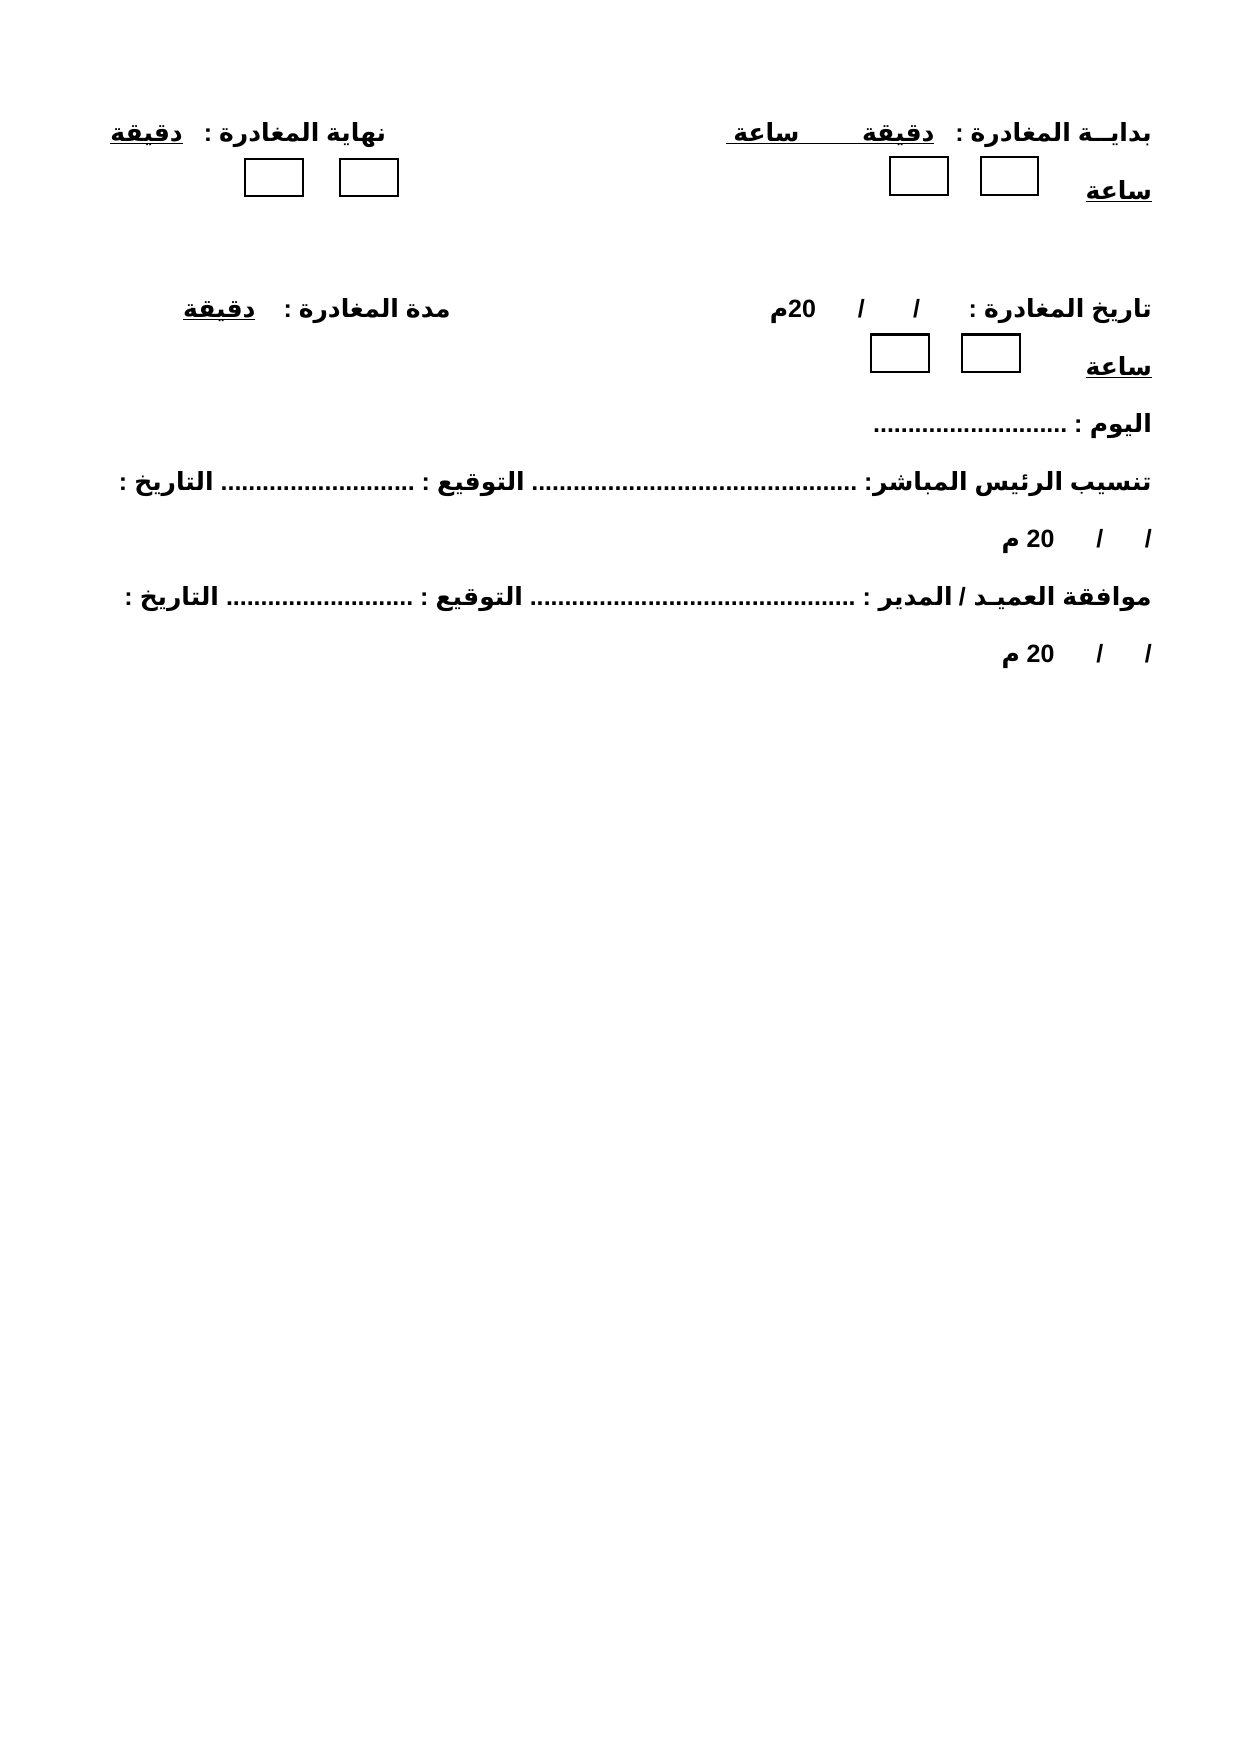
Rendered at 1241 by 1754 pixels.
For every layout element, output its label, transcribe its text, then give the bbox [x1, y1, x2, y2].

text تنسيب الرئيس المباشر: ............................................... التوقيع : ............................ التاريخ : / / 20 م [89, 467, 1152, 553]
text اليوم : ............................ [89, 409, 1152, 438]
text بدايــة المغادرة : دقيقة ساعة نهاية المغادرة : دقيقة ساعة [89, 118, 1152, 204]
text موافقة العميـد / المدير : ............................................... التوقيع : ........................... التاريخ : / / 20 م [89, 582, 1152, 668]
text تاريخ المغادرة : / / 20م مدة المغادرة : دقيقة ساعة [89, 294, 1152, 381]
